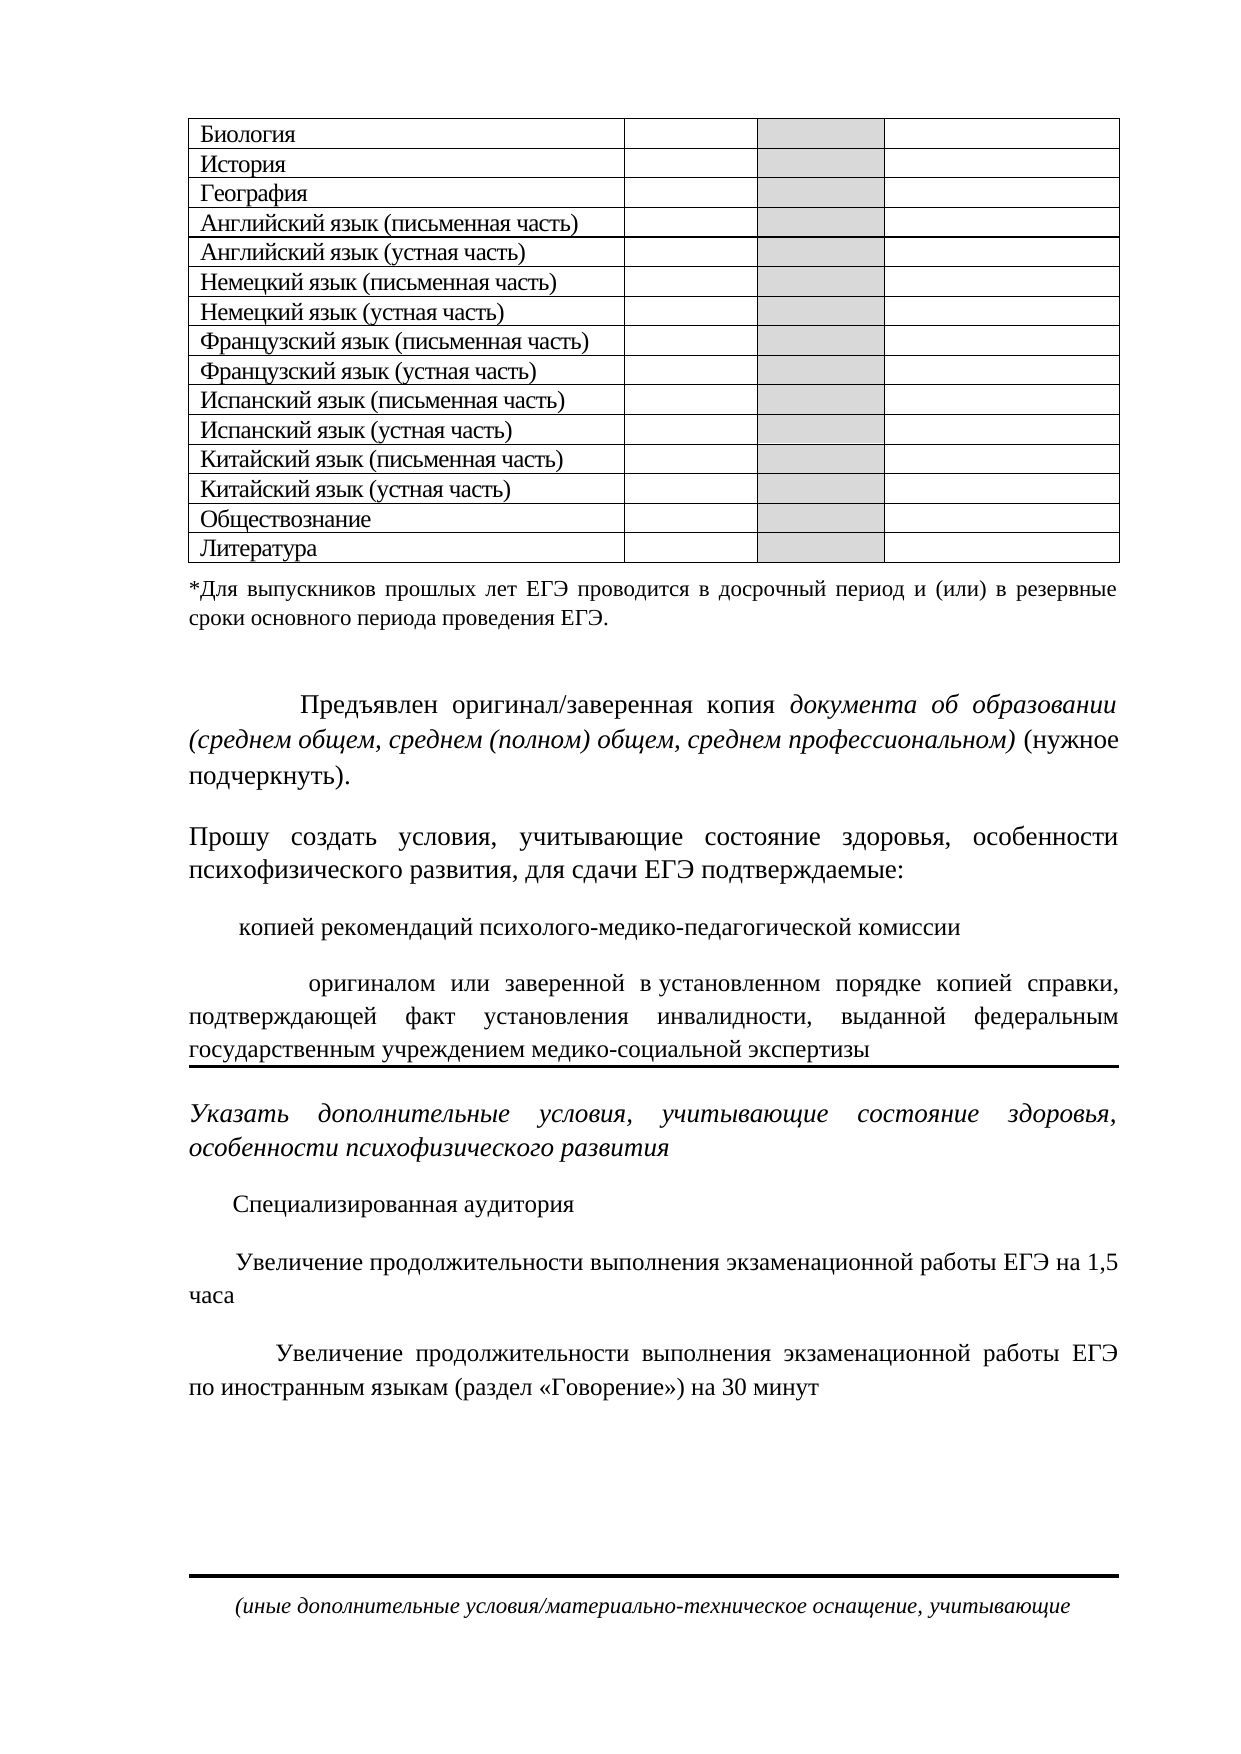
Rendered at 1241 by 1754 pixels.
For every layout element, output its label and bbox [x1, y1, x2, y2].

table_header [177, 118, 1130, 1619]
